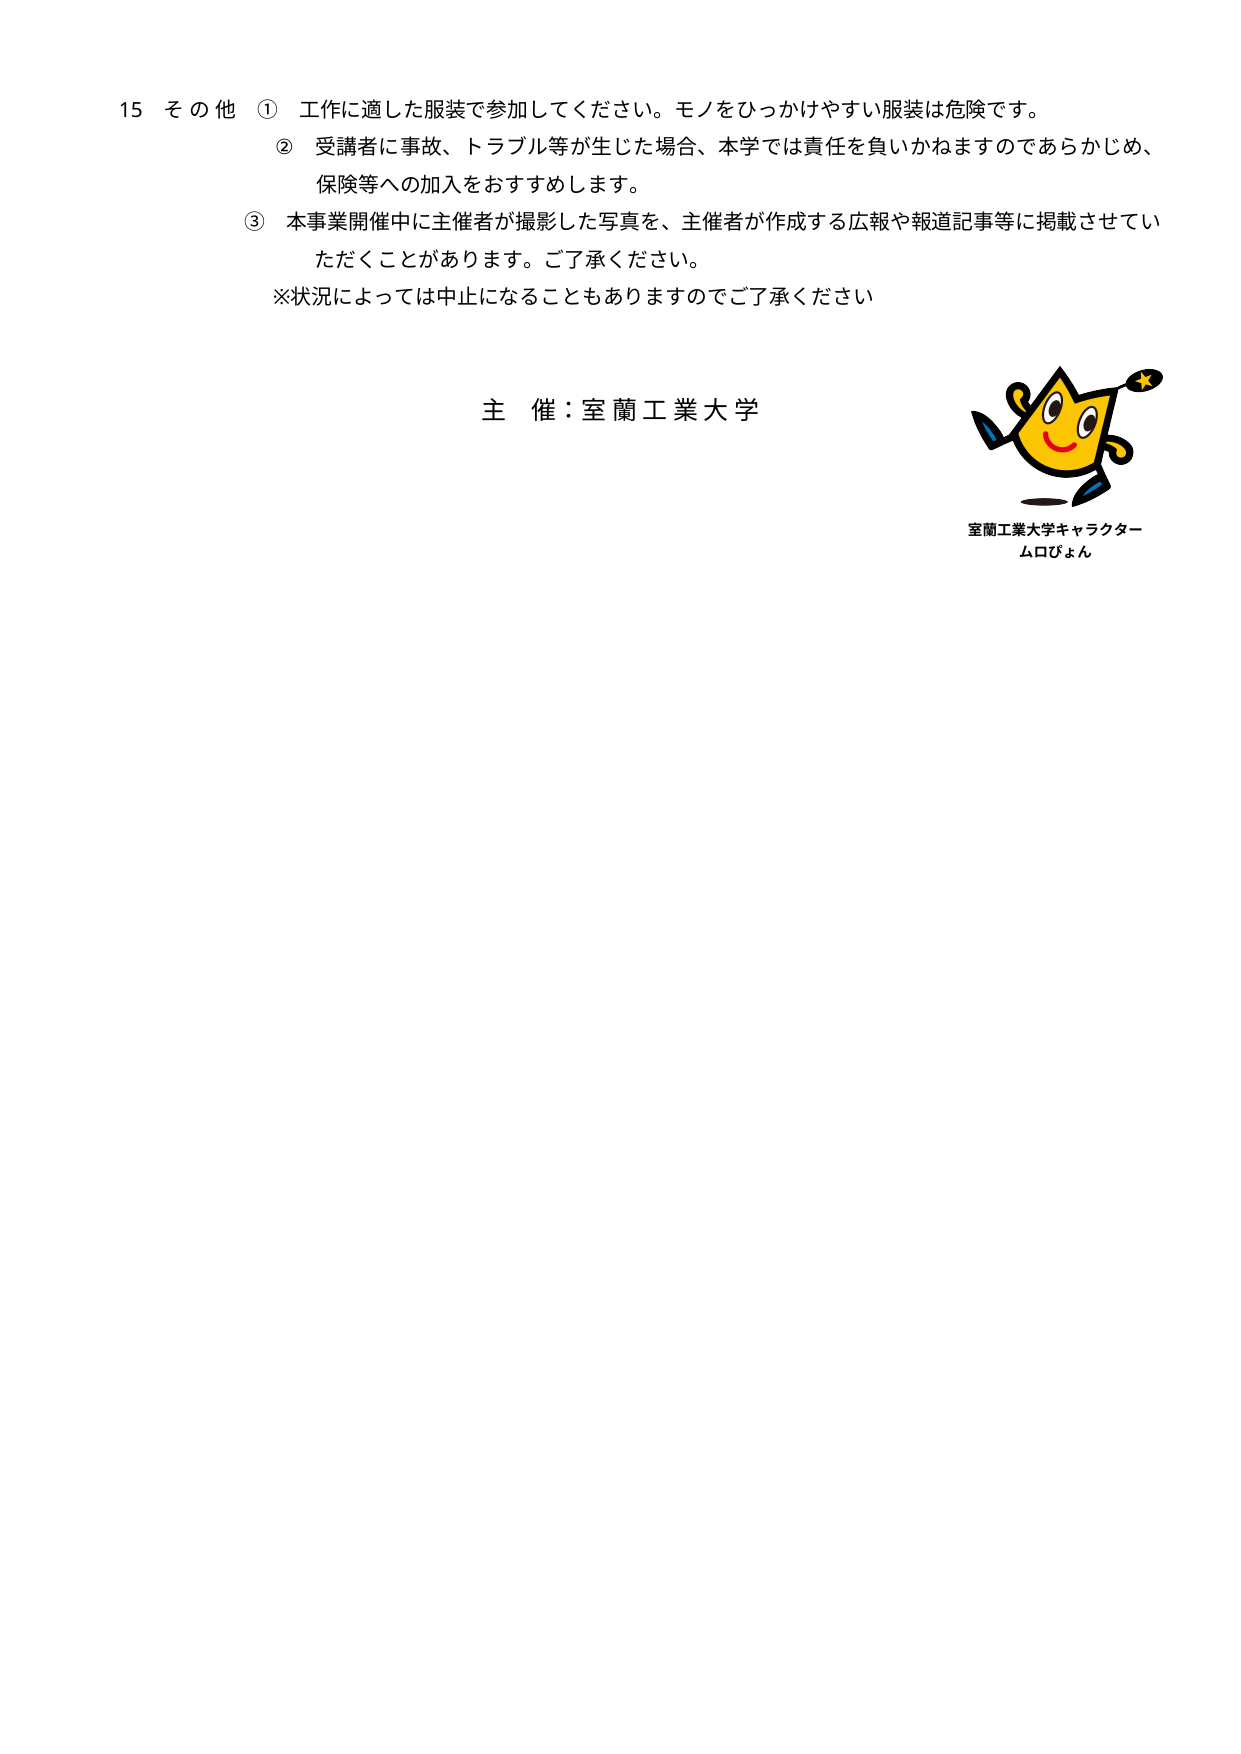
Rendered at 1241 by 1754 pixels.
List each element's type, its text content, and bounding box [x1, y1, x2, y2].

text 主 催：室 蘭 工 業 大 学 [75, 389, 967, 427]
text ※状況によっては中止になることもありますのでご了承ください [75, 277, 1165, 314]
text ③ 本事業開催中に主催者が撮影した写真を、主催者が作成する広報や報道記事等に掲載させていただくことがあります。ご了承ください。 [75, 202, 1165, 277]
text 15 その他 ① 工作に適した服装で参加してください。モノをひっかけやすい服装は危険です。 [119, 89, 1165, 127]
picture [967, 362, 1164, 509]
text ② 受講者に事故、トラブル等が生じた場合、本学では責任を負いかねますのであらかじめ、保険等への加入をおすすめします。 [275, 127, 1165, 202]
